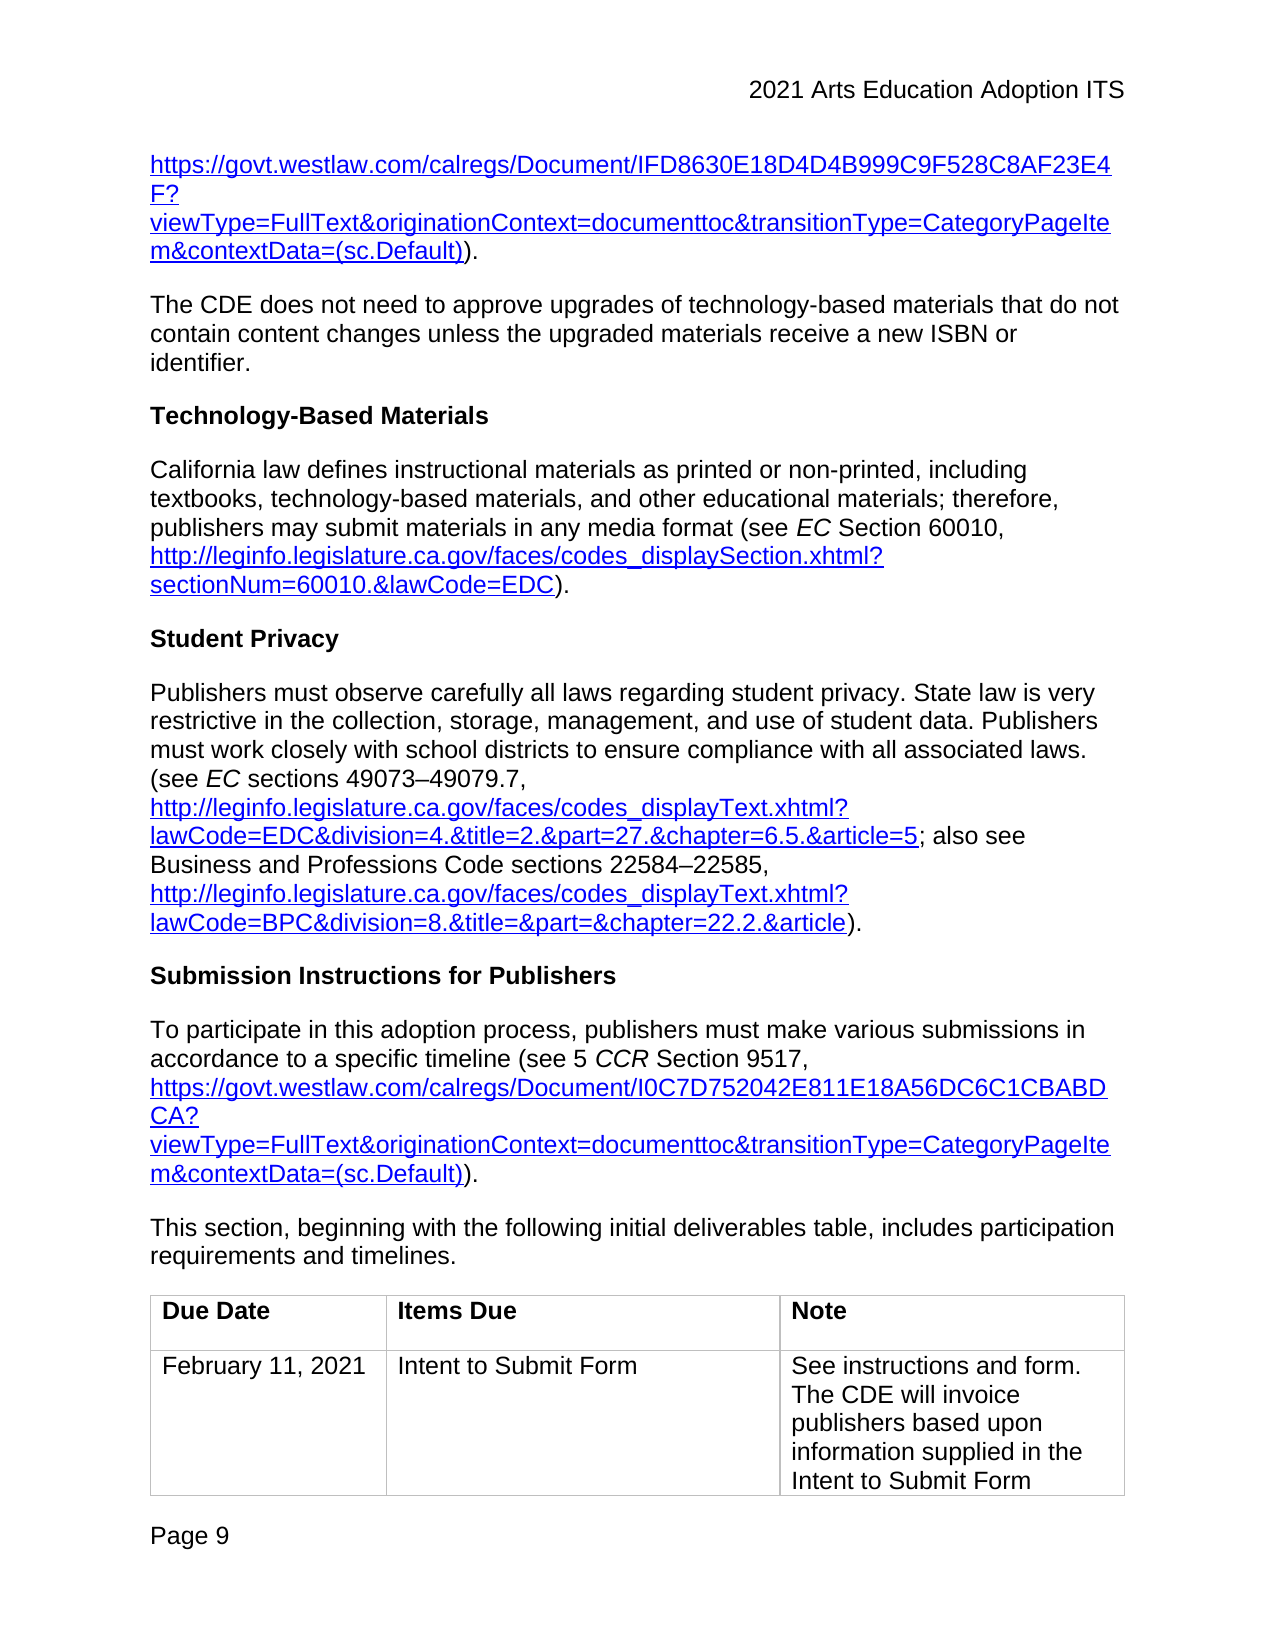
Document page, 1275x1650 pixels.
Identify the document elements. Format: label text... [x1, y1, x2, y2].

text California law defines instructional materials as printed or non-printed, including textbooks, technology-based materials, and other educational materials; therefore, publishers may submit materials in any media format (see EC Section 60010, http://leginfo.legislature.ca.gov/faces/codes_displaySection.xhtml?sectionNum=60010.&lawCode=EDC). [150, 455, 1125, 599]
subtitle Student Privacy [150, 624, 1125, 652]
table_header Due Date [151, 1296, 386, 1350]
table_cell February 11, 2021 [151, 1351, 386, 1494]
table_header Note [781, 1296, 1124, 1350]
text This section, beginning with the following initial deliverables table, includes participation requirements and timelines. [150, 1212, 1125, 1270]
text The CDE does not need to approve upgrades of technology-based materials that do not contain content changes unless the upgraded materials receive a new ISBN or identifier. [150, 290, 1125, 376]
table_header Items Due [387, 1296, 779, 1350]
subtitle Technology-Based Materials [150, 401, 1125, 430]
table_cell See instructions and form. The CDE will invoice publishers based upon information supplied in the Intent to Submit Form [781, 1351, 1124, 1494]
text Publishers must observe carefully all laws regarding student privacy. State law is very restrictive in the collection, storage, management, and use of student data. Publishers must work closely with school districts to ensure compliance with all associated laws. (see EC sections 49073–49079.7, http://leginfo.legislature.ca.gov/faces/codes_displayText.xhtml?lawCode=EDC&division=4.&title=2.&part=27.&chapter=6.5.&article=5; also see Business and Professions Code sections 22584–22585, http://leginfo.legislature.ca.gov/faces/codes_displayText.xhtml?lawCode=BPC&division=8.&title=&part=&chapter=22.2.&article). [150, 677, 1125, 936]
table_cell Intent to Submit Form [387, 1351, 779, 1494]
subtitle Submission Instructions for Publishers [150, 961, 1125, 990]
text To participate in this adoption process, publishers must make various submissions in accordance to a specific timeline (see 5 CCR Section 9517, https://govt.westlaw.com/calregs/Document/I0C7D752042E811E18A56DC6C1CBABDCA?viewType=FullText&originationContext=documenttoc&transitionType=CategoryPageItem&contextData=(sc.Default)). [150, 1015, 1125, 1187]
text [150, 150, 1125, 265]
